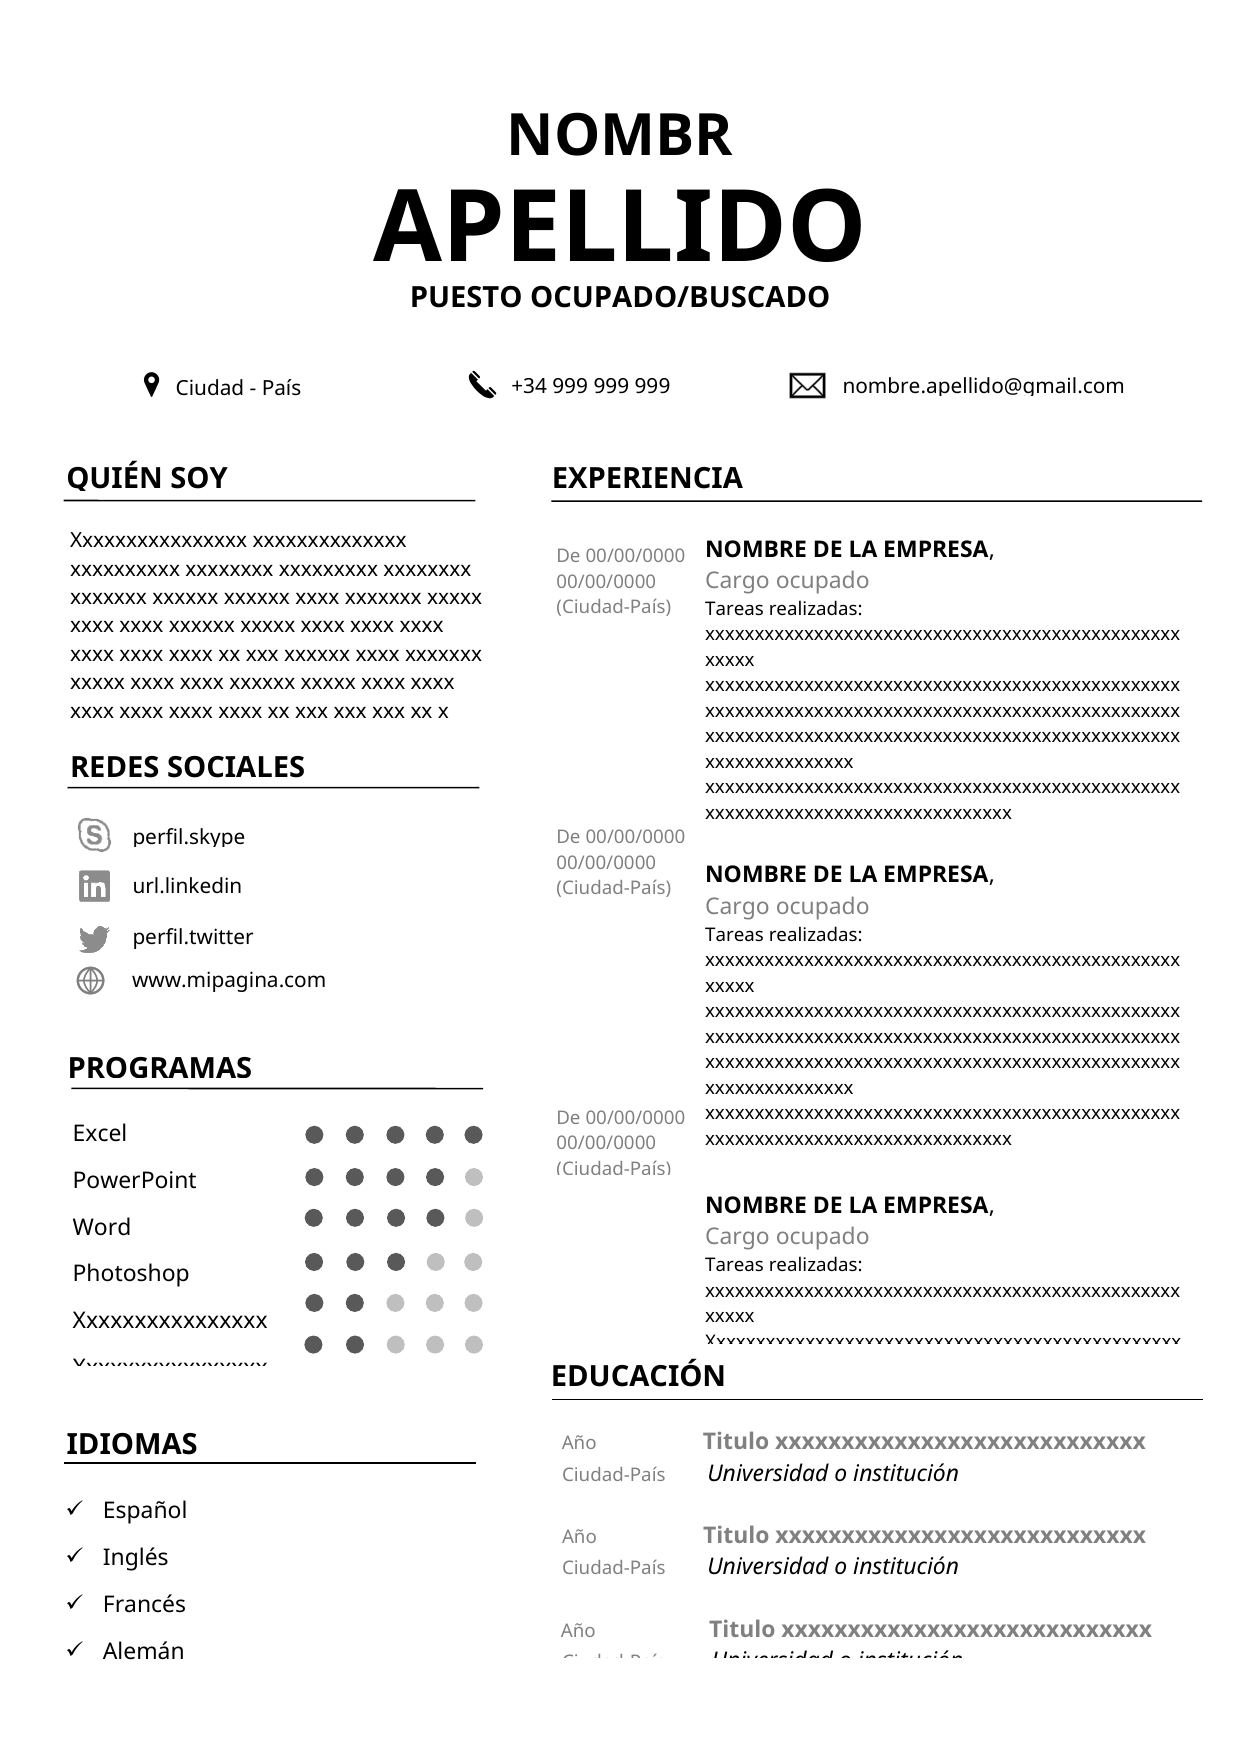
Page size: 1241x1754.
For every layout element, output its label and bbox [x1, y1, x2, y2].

picture [76, 816, 112, 853]
picture [466, 368, 499, 401]
picture [134, 367, 169, 402]
picture [78, 926, 110, 953]
picture [786, 364, 829, 407]
picture [73, 963, 108, 998]
picture [72, 864, 117, 908]
